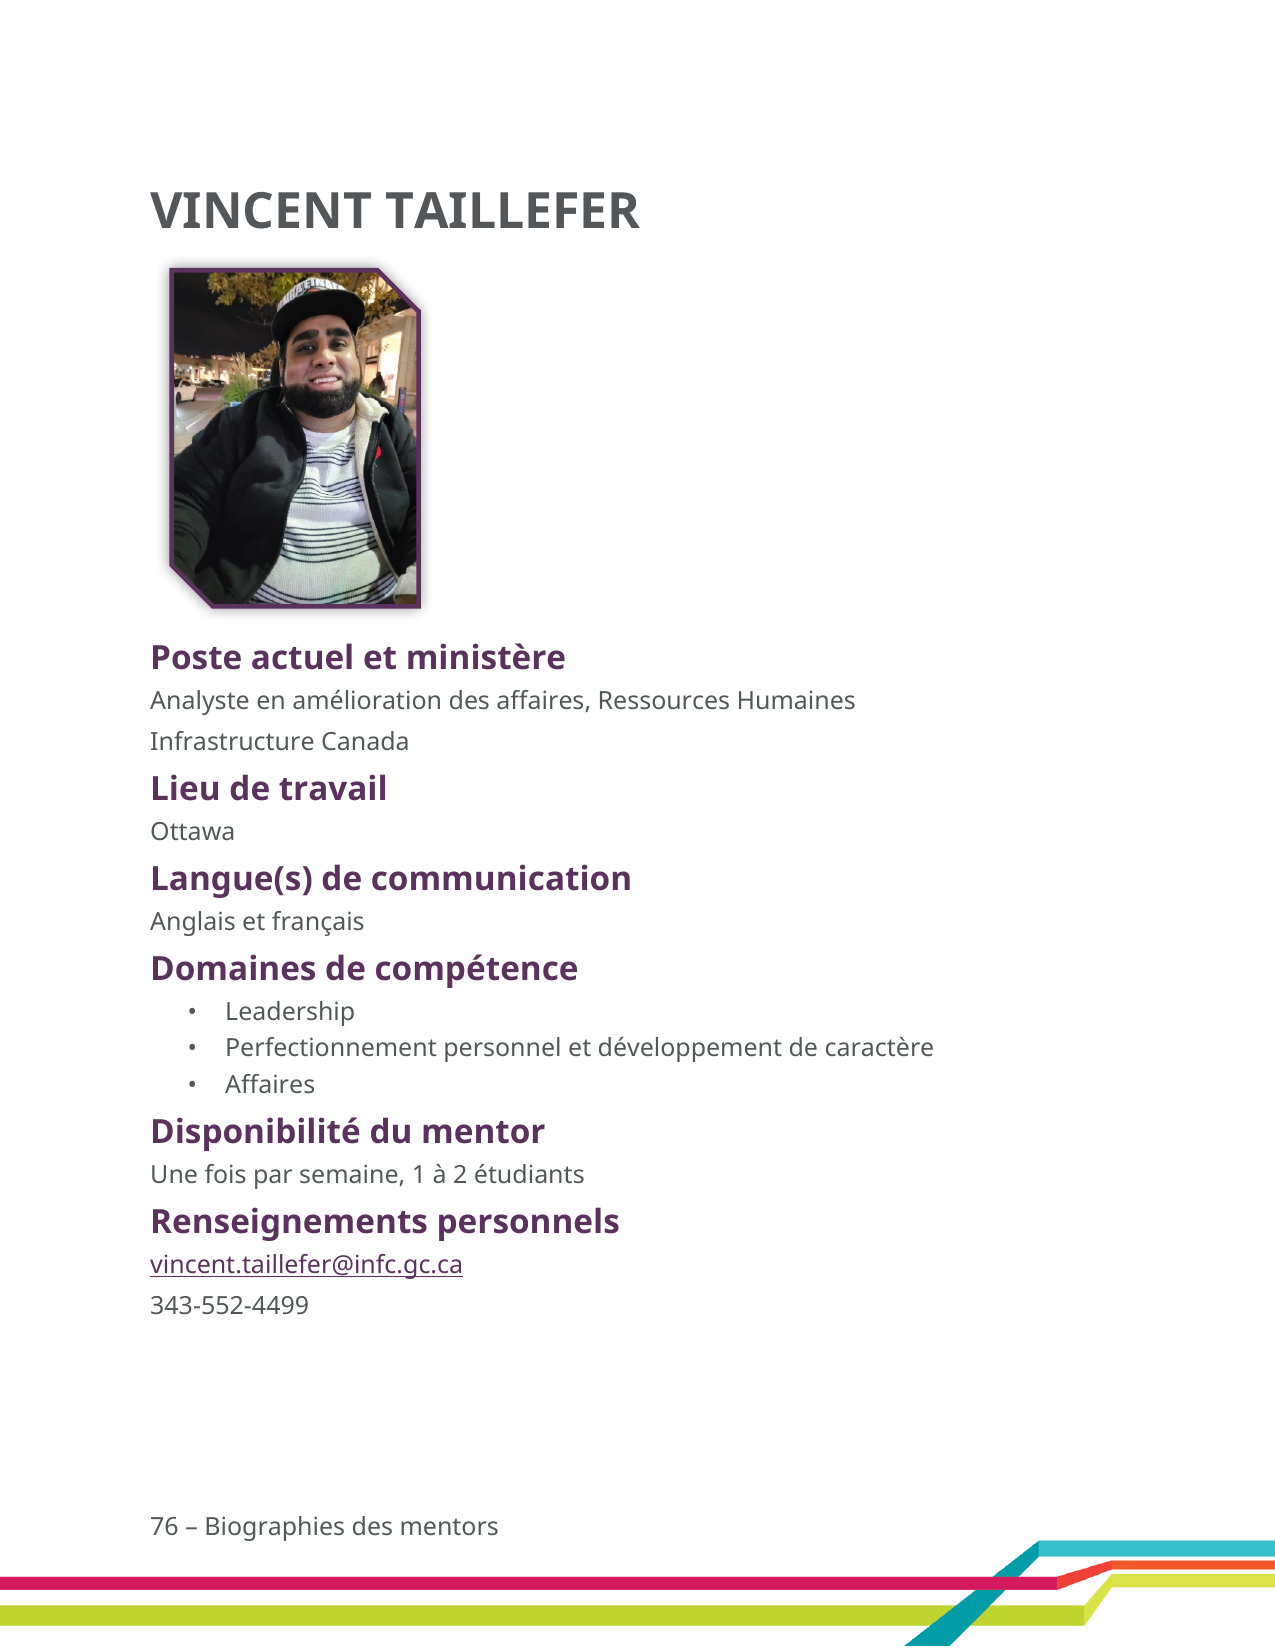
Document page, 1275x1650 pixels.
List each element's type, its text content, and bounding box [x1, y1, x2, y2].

subtitle Langue(s) de communication [150, 854, 1125, 900]
subtitle VINCENT TAILLEFER [150, 175, 1125, 243]
text Une fois par semaine, 1 à 2 étudiants [150, 1157, 1125, 1191]
list Affaires [187, 1067, 1125, 1101]
picture [175, 273, 416, 604]
text vincent.taillefer@infc.gc.ca [150, 1247, 1125, 1281]
text Infrastructure Canada [150, 724, 1125, 758]
picture [0, 1540, 1275, 1646]
subtitle Disponibilité du mentor [150, 1108, 1125, 1153]
subtitle Poste actuel et ministère [150, 634, 1125, 679]
text Analyste en amélioration des affaires, Ressources Humaines [150, 683, 1125, 717]
list Leadership [187, 993, 1125, 1027]
subtitle Lieu de travail [150, 764, 1125, 810]
text Ottawa [150, 813, 1125, 848]
list Perfectionnement personnel et développement de caractère [187, 1030, 1125, 1064]
text 343-552-4499 [150, 1288, 1125, 1322]
subtitle Renseignements personnels [150, 1198, 1125, 1243]
text Anglais et français [150, 903, 1125, 937]
subtitle Domaines de compétence [150, 944, 1125, 990]
